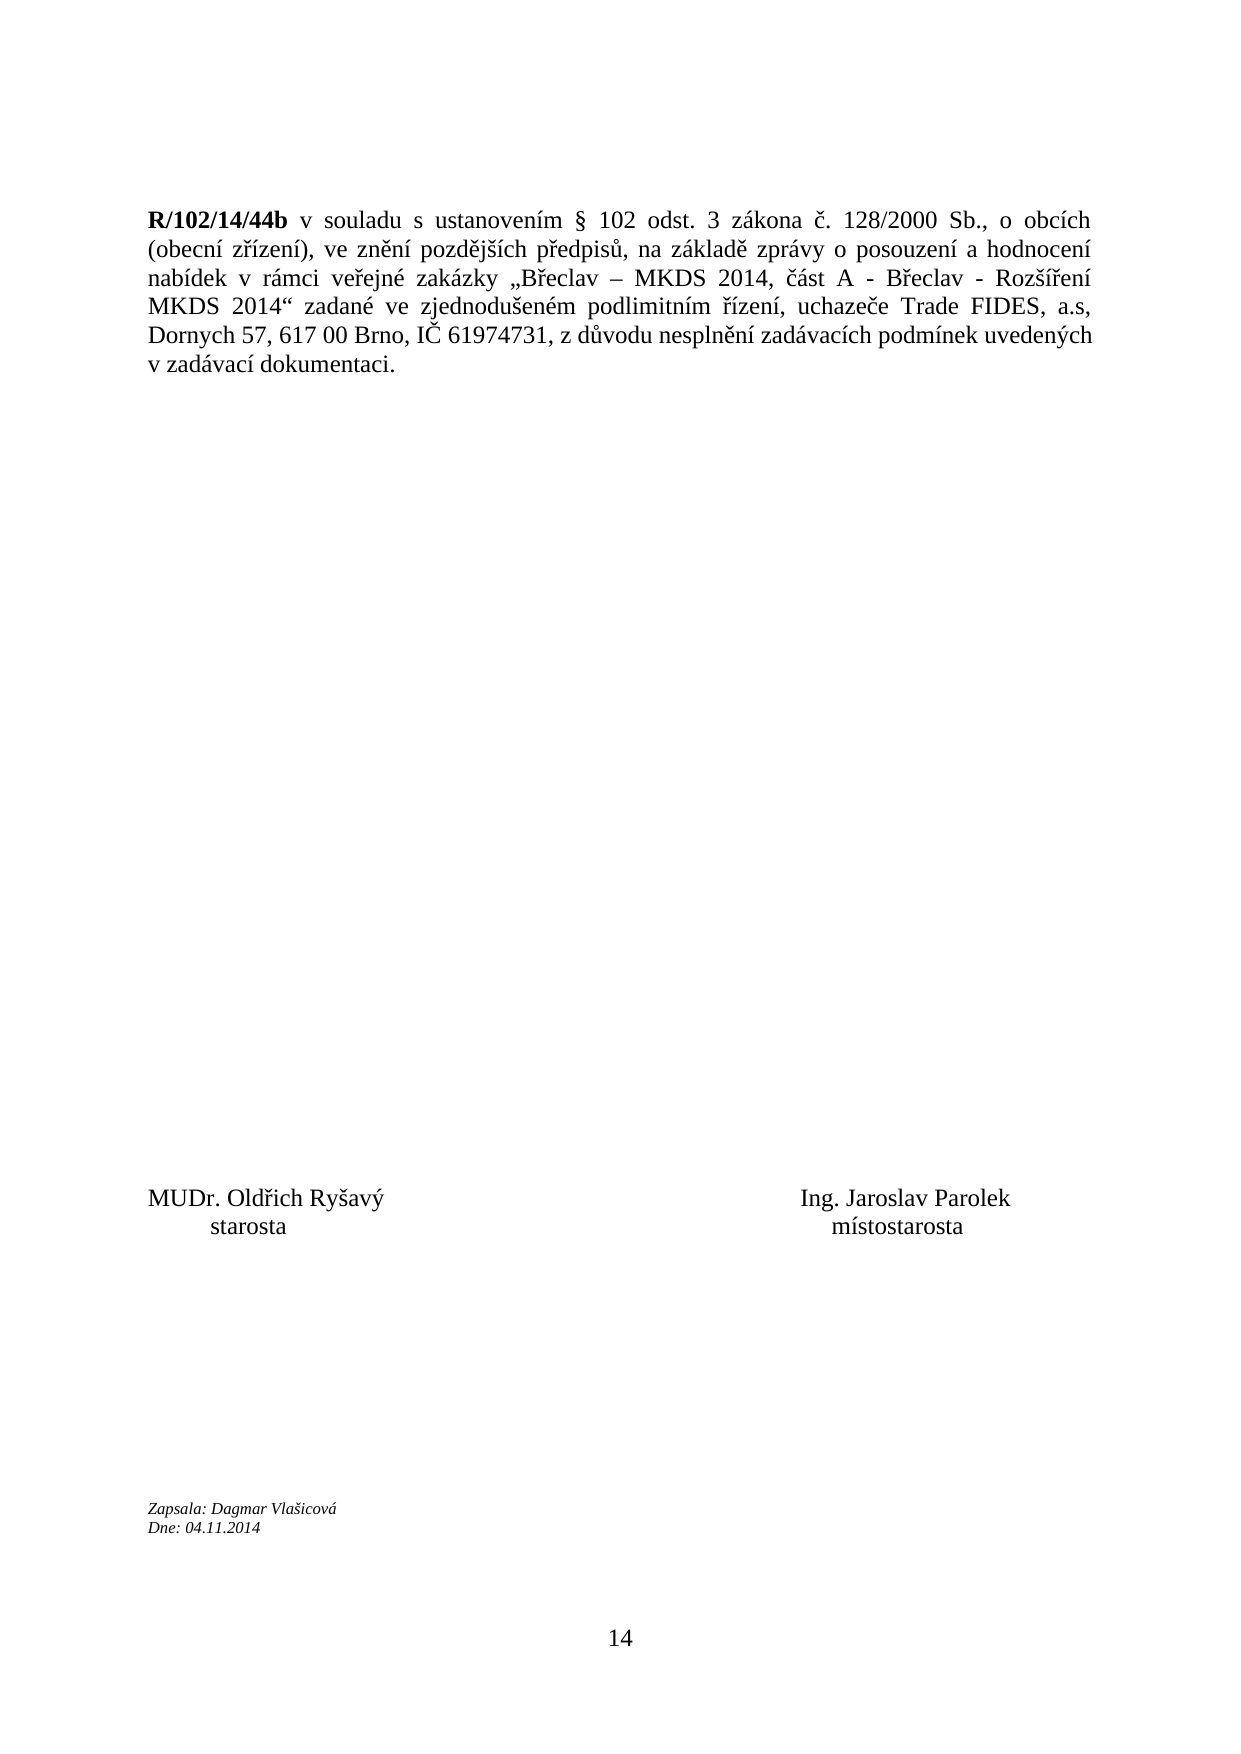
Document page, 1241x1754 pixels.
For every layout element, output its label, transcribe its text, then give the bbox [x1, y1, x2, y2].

text R/102/14/44b v souladu s ustanovením § 102 odst. 3 zákona č. 128/2000 Sb., o obcích (obecní zřízení), ve znění pozdějších předpisů, na základě zprávy o posouzení a hodnocení nabídek v rámci veřejné zakázky „Břeclav – MKDS 2014, část A - Břeclav - Rozšíření MKDS 2014“ zadané ve zjednodušeném podlimitním řízení, uchazeče Trade FIDES, a.s, Dornych 57, 617 00 Brno, IČ 61974731, z důvodu nesplnění zadávacích podmínek uvedených v zadávací dokumentaci. [148, 205, 1093, 378]
text Dne: 04.11.2014 [148, 1518, 1093, 1537]
text Zapsala: Dagmar Vlašicová [148, 1499, 1093, 1518]
text MUDr. Oldřich Ryšavý Ing. Jaroslav Parolek [148, 1183, 1093, 1211]
text starosta místostarosta [148, 1211, 1093, 1240]
